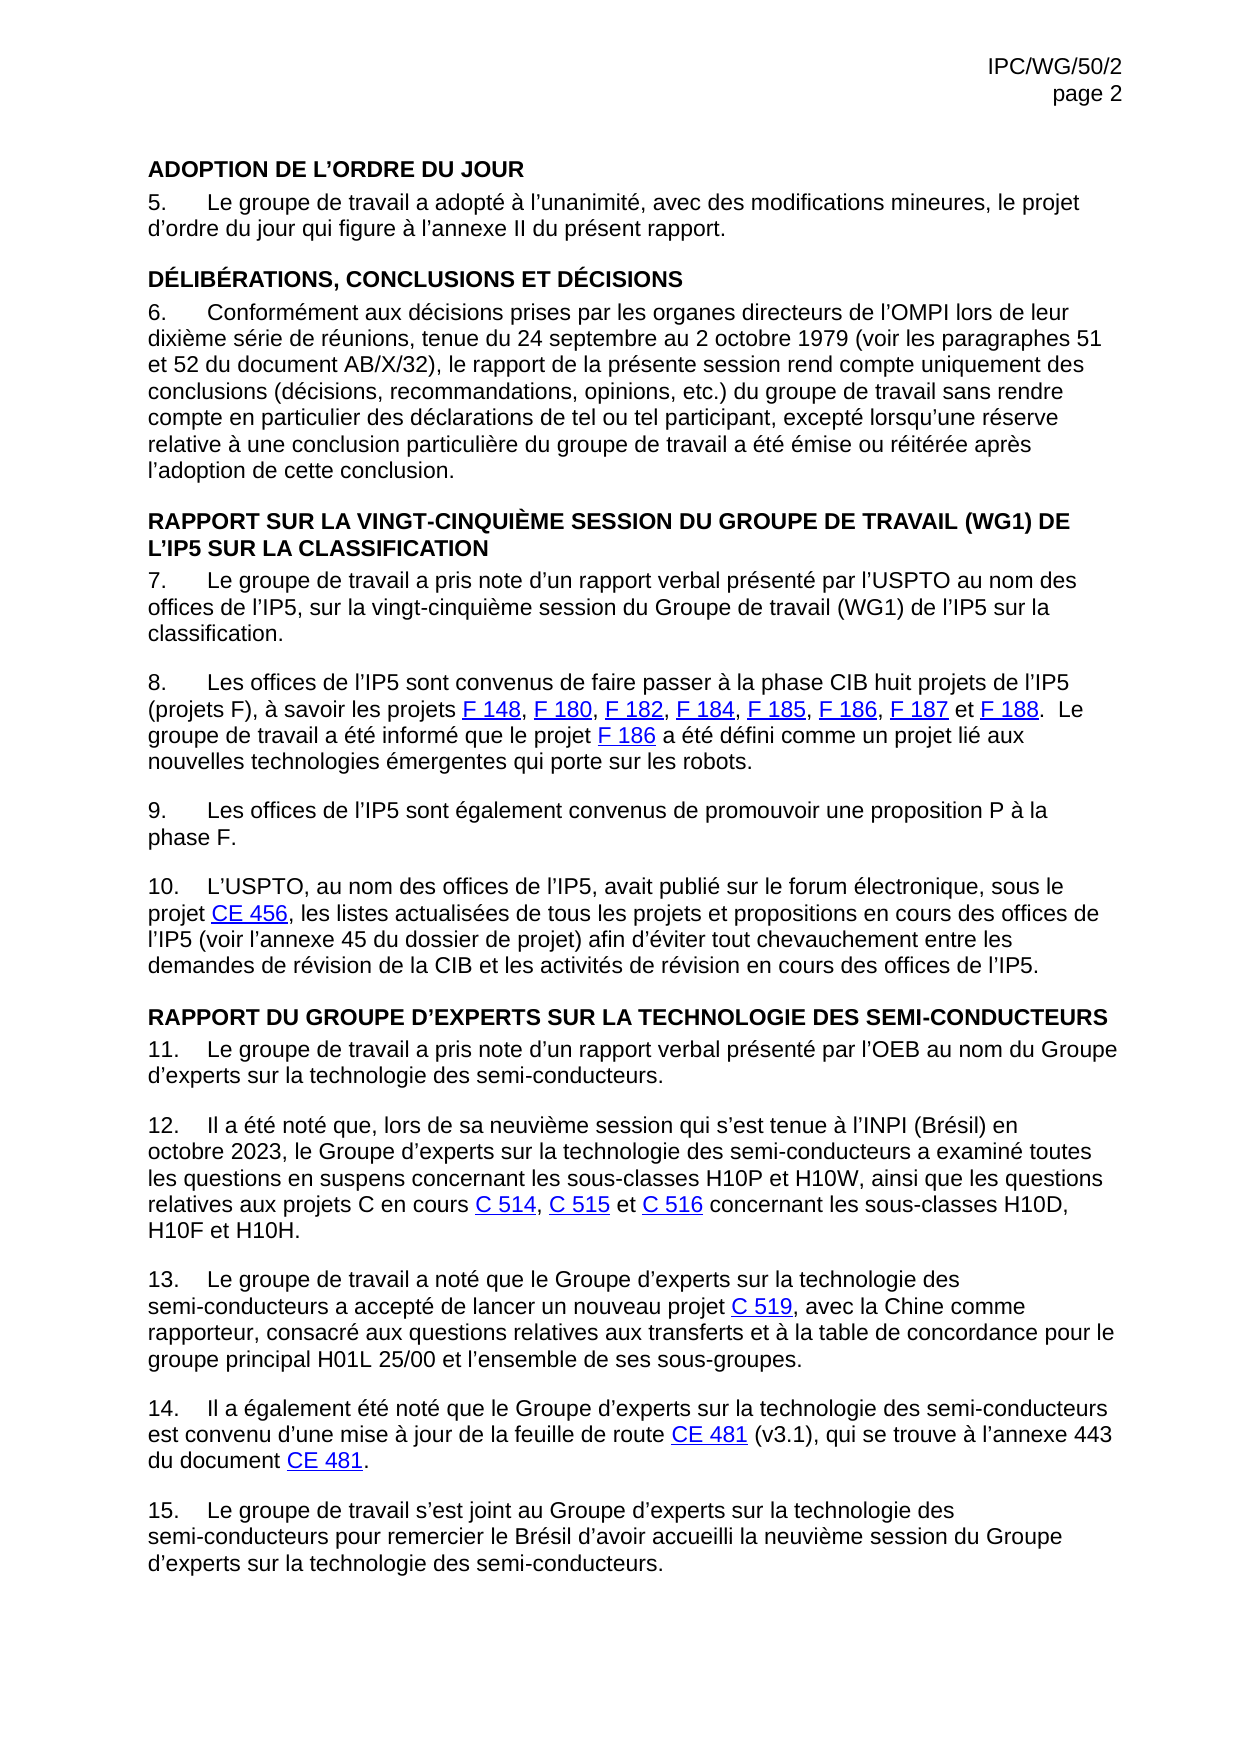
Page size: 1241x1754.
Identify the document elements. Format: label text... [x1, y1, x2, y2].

text Les offices de l’IP5 sont également convenus de promouvoir une proposition P à la phase F. [148, 797, 1122, 850]
text Le groupe de travail a adopté à l’unanimité, avec des modifications mineures, le projet d’ordre du jour qui figure à l’annexe II du présent rapport. [148, 188, 1122, 241]
text Les offices de l’IP5 sont convenus de faire passer à la phase CIB huit projets de l’IP5 (projets F), à savoir les projets F 148, F 180, F 182, F 184, F 185, F 186, F 187 et F 188. Le groupe de travail a été informé que le projet F 186 a été défini comme un projet lié aux nouvelles technologies émergentes qui porte sur les robots. [148, 669, 1122, 774]
text Le groupe de travail a noté que le Groupe d’experts sur la technologie des semi-conducteurs a accepté de lancer un nouveau projet C 519, avec la Chine comme rapporteur, consacré aux questions relatives aux transferts et à la table de concordance pour le groupe principal H01L 25/00 et l’ensemble de ses sous-groupes. [148, 1266, 1122, 1372]
text Conformément aux décisions prises par les organes directeurs de l’OMPI lors de leur dixième série de réunions, tenue du 24 septembre au 2 octobre 1979 (voir les paragraphes 51 et 52 du document AB/X/32), le rapport de la présente session rend compte uniquement des conclusions (décisions, recommandations, opinions, etc.) du groupe de travail sans rendre compte en particulier des déclarations de tel ou tel participant, excepté lorsqu’une réserve relative à une conclusion particulière du groupe de travail a été émise ou réitérée après l’adoption de cette conclusion. [148, 299, 1122, 483]
subtitle Rapport sur la vingt-cinquième session du Groupe de travail (WG1) de l’IP5 sur la classification [148, 508, 1122, 561]
subtitle Adoption de l’ordre du jour [148, 156, 1122, 182]
text Le groupe de travail a pris note d’un rapport verbal présenté par l’USPTO au nom des offices de l’IP5, sur la vingt-cinquième session du Groupe de travail (WG1) de l’IP5 sur la classification. [148, 567, 1122, 646]
subtitle Délibérations, conclusions et décisions [148, 266, 1122, 292]
text Le groupe de travail s’est joint au Groupe d’experts sur la technologie des semi-conducteurs pour remercier le Brésil d’avoir accueilli la neuvième session du Groupe d’experts sur la technologie des semi-conducteurs. [148, 1497, 1122, 1576]
text Le groupe de travail a pris note d’un rapport verbal présenté par l’OEB au nom du Groupe d’experts sur la technologie des semi-conducteurs. [148, 1036, 1122, 1089]
text L’USPTO, au nom des offices de l’IP5, avait publié sur le forum électronique, sous le projet CE 456, les listes actualisées de tous les projets et propositions en cours des offices de l’IP5 (voir l’annexe 45 du dossier de projet) afin d’éviter tout chevauchement entre les demandes de révision de la CIB et les activités de révision en cours des offices de l’IP5. [148, 873, 1122, 978]
text Il a également été noté que le Groupe d’experts sur la technologie des semi-conducteurs est convenu d’une mise à jour de la feuille de route CE 481 (v3.1), qui se trouve à l’annexe 443 du document CE 481. [148, 1395, 1122, 1474]
text Il a été noté que, lors de sa neuvième session qui s’est tenue à l’INPI (Brésil) en octobre 2023, le Groupe d’experts sur la technologie des semi-conducteurs a examiné toutes les questions en suspens concernant les sous-classes H10P et H10W, ainsi que les questions relatives aux projets C en cours C 514, C 515 et C 516 concernant les sous-classes H10D, H10F et H10H. [148, 1112, 1122, 1243]
subtitle Rapport du Groupe d’experts sur la technologie des semi-conducteurs [148, 1003, 1122, 1030]
